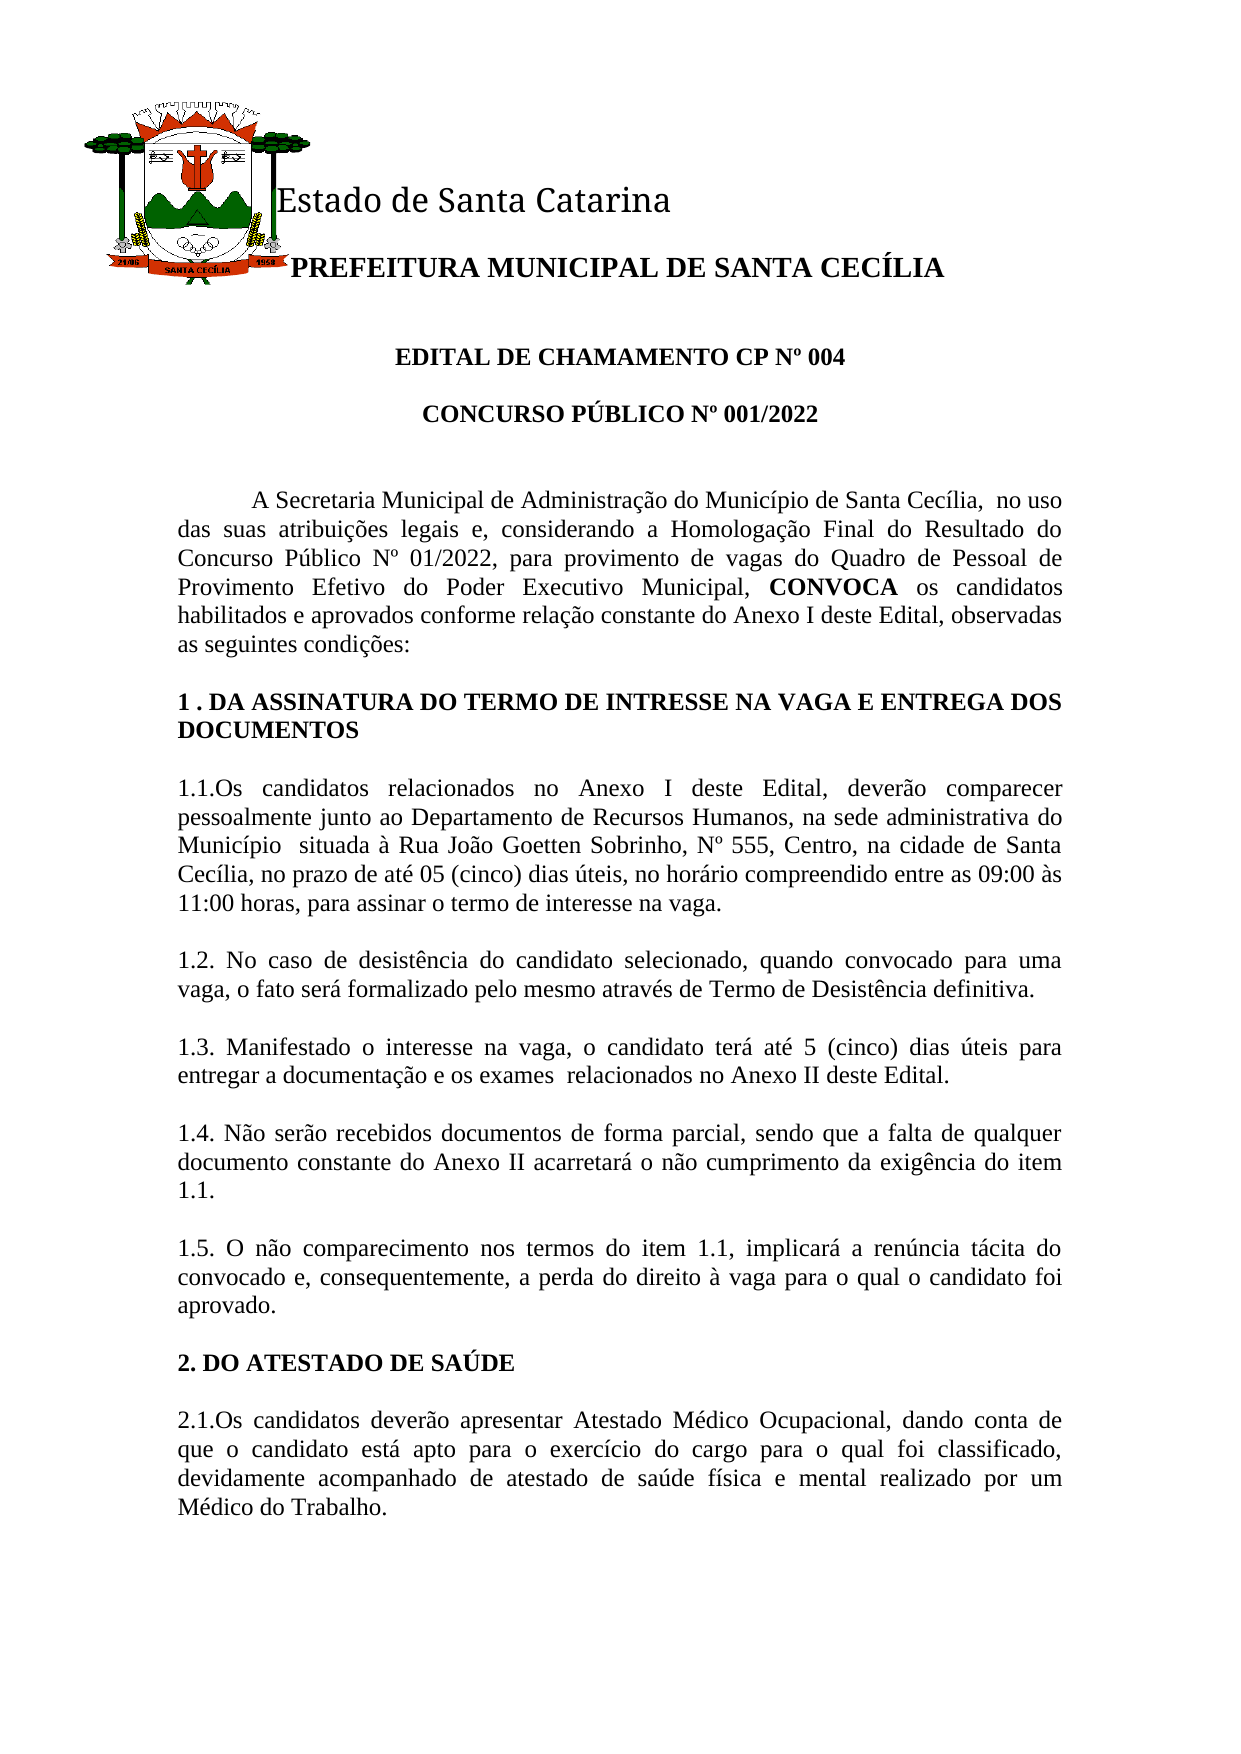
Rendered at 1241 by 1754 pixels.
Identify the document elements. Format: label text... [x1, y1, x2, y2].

text 1.2. No caso de desistência do candidato selecionado, quando convocado para uma vaga, o fato será formalizado pelo mesmo através de Termo de Desistência definitiva. [177, 945, 1063, 1003]
text 1 . DA ASSINATURA DO TERMO DE INTRESSE NA VAGA E ENTREGA DOS DOCUMENTOS [177, 687, 1063, 744]
text EDITAL DE CHAMAMENTO CP Nº 004 [177, 342, 1063, 370]
text 1.5. O não comparecimento nos termos do item 1.1, implicará a renúncia tácita do convocado e, consequentemente, a perda do direito à vaga para o qual o candidato foi aprovado. [177, 1233, 1063, 1319]
text 1.1.Os candidatos relacionados no Anexo I deste Edital, deverão comparecer pessoalmente junto ao Departamento de Recursos Humanos, na sede administrativa do Município situada à Rua João Goetten Sobrinho, Nº 555, Centro, na cidade de Santa Cecília, no prazo de até 05 (cinco) dias úteis, no horário compreendido entre as 09:00 às 11:00 horas, para assinar o termo de interesse na vaga. [177, 773, 1063, 917]
text A Secretaria Municipal de Administração do Município de Santa Cecília, no uso das suas atribuições legais e, considerando a Homologação Final do Resultado do Concurso Público Nº 01/2022, para provimento de vagas do Quadro de Pessoal de Provimento Efetivo do Poder Executivo Municipal, CONVOCA os candidatos habilitados e aprovados conforme relação constante do Anexo I deste Edital, observadas as seguintes condições: [177, 485, 1063, 658]
text 1.3. Manifestado o interesse na vaga, o candidato terá até 5 (cinco) dias úteis para entregar a documentação e os exames relacionados no Anexo II deste Edital. [177, 1032, 1063, 1089]
text PREFEITURA MUNICIPAL DE SANTA CECÍLIA [177, 251, 1063, 284]
text 1.4. Não serão recebidos documentos de forma parcial, sendo que a falta de qualquer documento constante do Anexo II acarretará o não cumprimento da exigência do item 1.1. [177, 1118, 1063, 1204]
text Estado de Santa Catarina [177, 176, 1063, 222]
text 2.1.Os candidatos deverão apresentar Atestado Médico Ocupacional, dando conta de que o candidato está apto para o exercício do cargo para o qual foi classificado, devidamente acompanhado de atestado de saúde física e mental realizado por um Médico do Trabalho. [177, 1405, 1063, 1520]
text 2. DO ATESTADO DE SAÚDE [177, 1348, 1063, 1377]
text CONCURSO PÚBLICO Nº 001/2022 [177, 399, 1063, 428]
